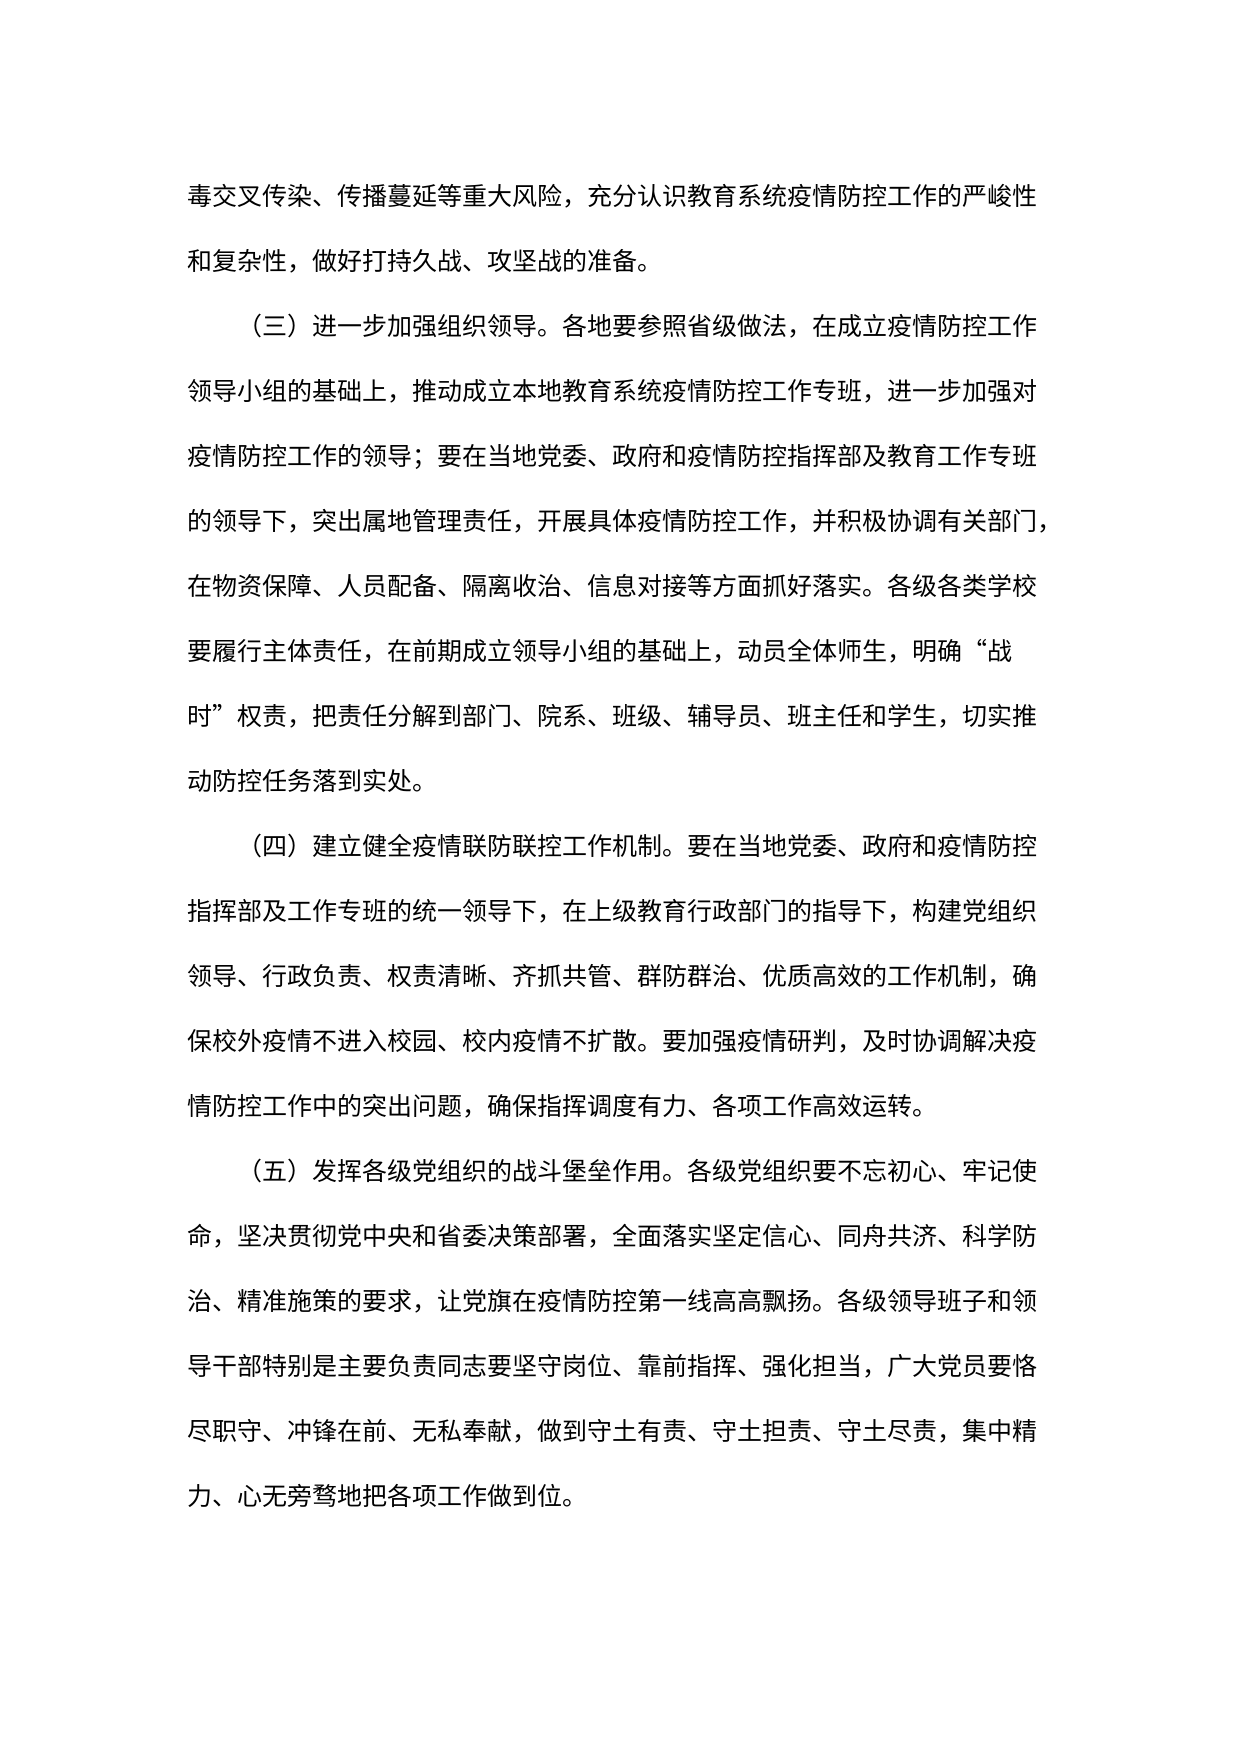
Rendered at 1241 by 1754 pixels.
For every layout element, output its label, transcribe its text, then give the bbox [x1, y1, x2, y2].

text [187, 162, 1053, 292]
text （四）建立健全疫情联防联控工作机制。要在当地党委、政府和疫情防控指挥部及工作专班的统一领导下，在上级教育行政部门的指导下，构建党组织领导、行政负责、权责清晰、齐抓共管、群防群治、优质高效的工作机制，确保校外疫情不进入校园、校内疫情不扩散。要加强疫情研判，及时协调解决疫情防控工作中的突出问题，确保指挥调度有力、各项工作高效运转。 [187, 812, 1053, 1137]
text （五）发挥各级党组织的战斗堡垒作用。各级党组织要不忘初心、牢记使命，坚决贯彻党中央和省委决策部署，全面落实坚定信心、同舟共济、科学防治、精准施策的要求，让党旗在疫情防控第一线高高飘扬。各级领导班子和领导干部特别是主要负责同志要坚守岗位、靠前指挥、强化担当，广大党员要恪尽职守、冲锋在前、无私奉献，做到守土有责、守土担责、守土尽责，集中精力、心无旁骛地把各项工作做到位。 [187, 1137, 1053, 1527]
text （三）进一步加强组织领导。各地要参照省级做法，在成立疫情防控工作领导小组的基础上，推动成立本地教育系统疫情防控工作专班，进一步加强对疫情防控工作的领导；要在当地党委、政府和疫情防控指挥部及教育工作专班的领导下，突出属地管理责任，开展具体疫情防控工作，并积极协调有关部门，在物资保障、人员配备、隔离收治、信息对接等方面抓好落实。各级各类学校要履行主体责任，在前期成立领导小组的基础上，动员全体师生，明确“战时”权责，把责任分解到部门、院系、班级、辅导员、班主任和学生，切实推动防控任务落到实处。 [187, 292, 1053, 812]
